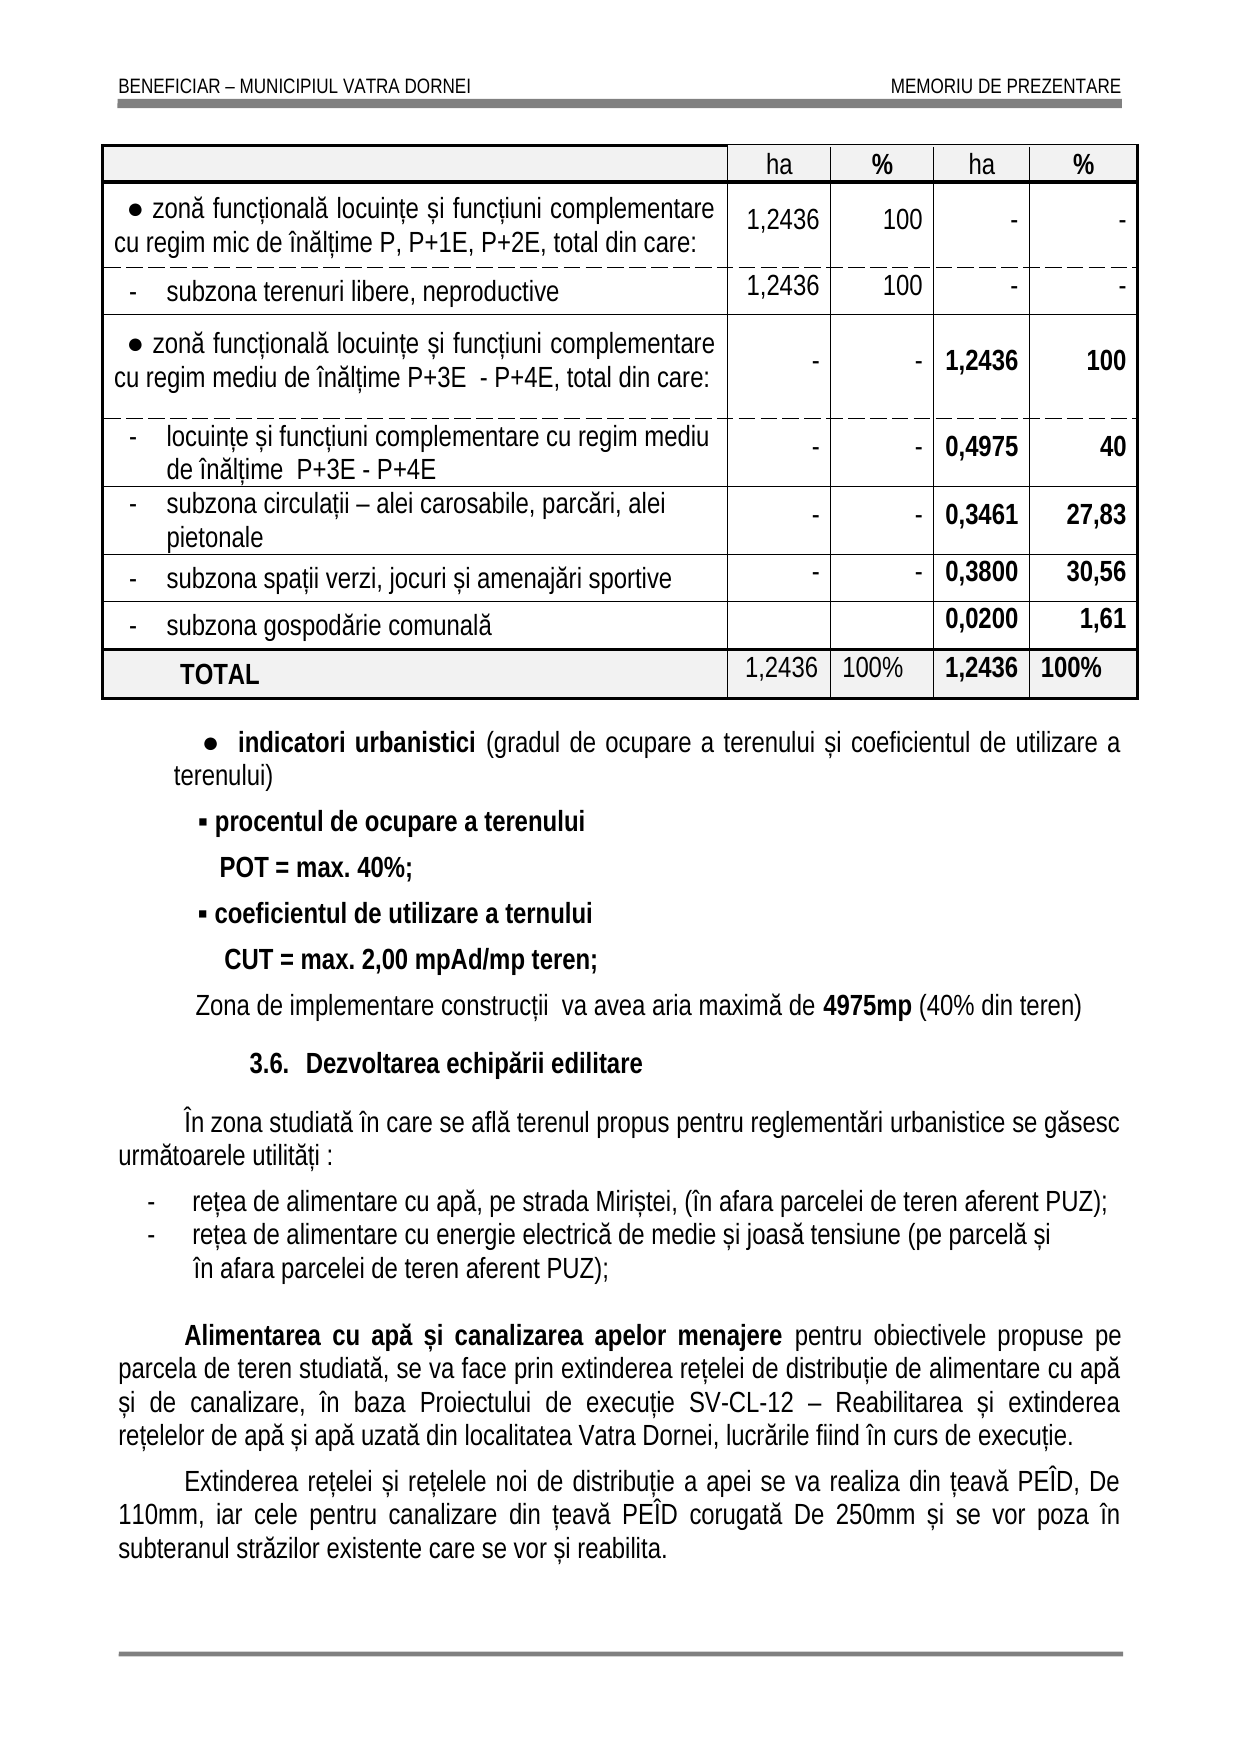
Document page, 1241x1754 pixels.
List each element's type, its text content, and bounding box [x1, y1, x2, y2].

text Alimentarea cu apă și canalizarea apelor menajere pentru obiectivele propuse pe parcela de teren studiată, se va face prin extinderea rețelei de distribuție de alimentare cu apă și de canalizare, în baza Proiectului de execuție SV-CL-12 – Reabilitarea și extinderea rețelelor de apă și apă uzată din localitatea Vatra Dornei, lucrările fiind în curs de execuție. [118, 1318, 1122, 1452]
table_cell - [831, 555, 933, 601]
table_cell 40 [1030, 418, 1136, 486]
text ▪ coeficientul de utilizare a ternului [118, 896, 1122, 929]
table_cell 1,2436 [934, 315, 1029, 418]
table_cell - [1030, 184, 1136, 267]
table_cell 100% [831, 651, 933, 697]
text ● indicatori urbanistici (gradul de ocupare a terenului și coeficientul de utilizare a terenului) [174, 725, 1122, 792]
table_cell subzona circulații – alei carosabile, parcări, alei pietonale [104, 487, 727, 553]
table_cell 1,2436 [934, 651, 1029, 697]
table_cell 1,2436 [728, 267, 830, 314]
table_cell - [934, 184, 1029, 267]
list rețea de alimentare cu energie electrică de medie și joasă tensiune (pe parcelă și [147, 1217, 1122, 1251]
text Zona de implementare construcții va avea aria maximă de 4975mp (40% din teren) [156, 988, 1122, 1021]
table_cell 0,3461 [934, 487, 1029, 553]
table_cell 100 [831, 267, 933, 314]
table_cell ● zonă funcțională locuințe și funcțiuni complementare cu regim mediu de înălțime P+3E - P+4E, total din care: [104, 315, 727, 418]
table_cell % [1029, 145, 1136, 180]
table_cell [831, 602, 933, 647]
table_cell - [728, 555, 830, 601]
subtitle Dezvoltarea echipării edilitare [249, 1046, 1122, 1080]
table_cell 100 [831, 184, 933, 267]
table_cell % [831, 145, 934, 180]
table_cell - [831, 418, 933, 486]
text în afara parcelei de teren aferent PUZ); [147, 1251, 1122, 1284]
table_cell - [831, 487, 933, 553]
list rețea de alimentare cu apă, pe strada Miriștei, (în afara parcelei de teren aferent PUZ); [147, 1184, 1122, 1217]
table_cell 30,56 [1030, 555, 1136, 601]
table_cell subzona spații verzi, jocuri și amenajări sportive [104, 555, 727, 601]
text Extinderea rețelei și rețelele noi de distribuție a apei se va realiza din țeavă PEÎD, De 110mm, iar cele pentru canalizare din țeavă PEÎD corugată De 250mm și se vor poza în subteranul străzilor existente care se vor și reabilita. [118, 1464, 1122, 1564]
table_cell - [831, 315, 933, 418]
table_header Zonificare [104, 147, 727, 180]
table_cell - [728, 315, 830, 418]
table_cell subzona terenuri libere, neproductive [104, 267, 727, 314]
table_cell 1,61 [1030, 602, 1136, 647]
text În zona studiată în care se află terenul propus pentru reglementări urbanistice se găsesc următoarele utilități : [118, 1105, 1122, 1172]
table_cell TOTAL [104, 651, 727, 697]
table_cell 100 [1030, 315, 1136, 418]
table_cell ● zonă funcțională locuințe și funcțiuni complementare cu regim mic de înălțime P, P+1E, P+2E, total din care: [104, 184, 727, 267]
table_cell locuințe și funcțiuni complementare cu regim mediu de înălțime P+3E - P+4E [104, 418, 727, 486]
table_cell - [728, 418, 830, 486]
text CUT = max. 2,00 mpAd/mp teren; [118, 942, 1122, 975]
table_cell 100% [1030, 651, 1136, 697]
table_cell - [728, 487, 830, 553]
table_cell [728, 602, 830, 647]
table_cell 1,2436 [728, 184, 830, 267]
table_cell 27,83 [1030, 487, 1136, 553]
table_cell 0,3800 [934, 555, 1029, 601]
table_cell - [1030, 267, 1136, 314]
table_cell ha [728, 145, 831, 180]
list POT = max. 40%; [193, 850, 1122, 883]
table_cell 0,0200 [934, 602, 1029, 647]
text ▪ procentul de ocupare a terenului [118, 804, 1122, 837]
table_cell 0,4975 [934, 418, 1029, 486]
table_cell subzona gospodărie comunală [104, 602, 727, 647]
table_cell ha [934, 145, 1029, 180]
table_cell - [934, 267, 1029, 314]
table_cell 1,2436 [728, 651, 830, 697]
